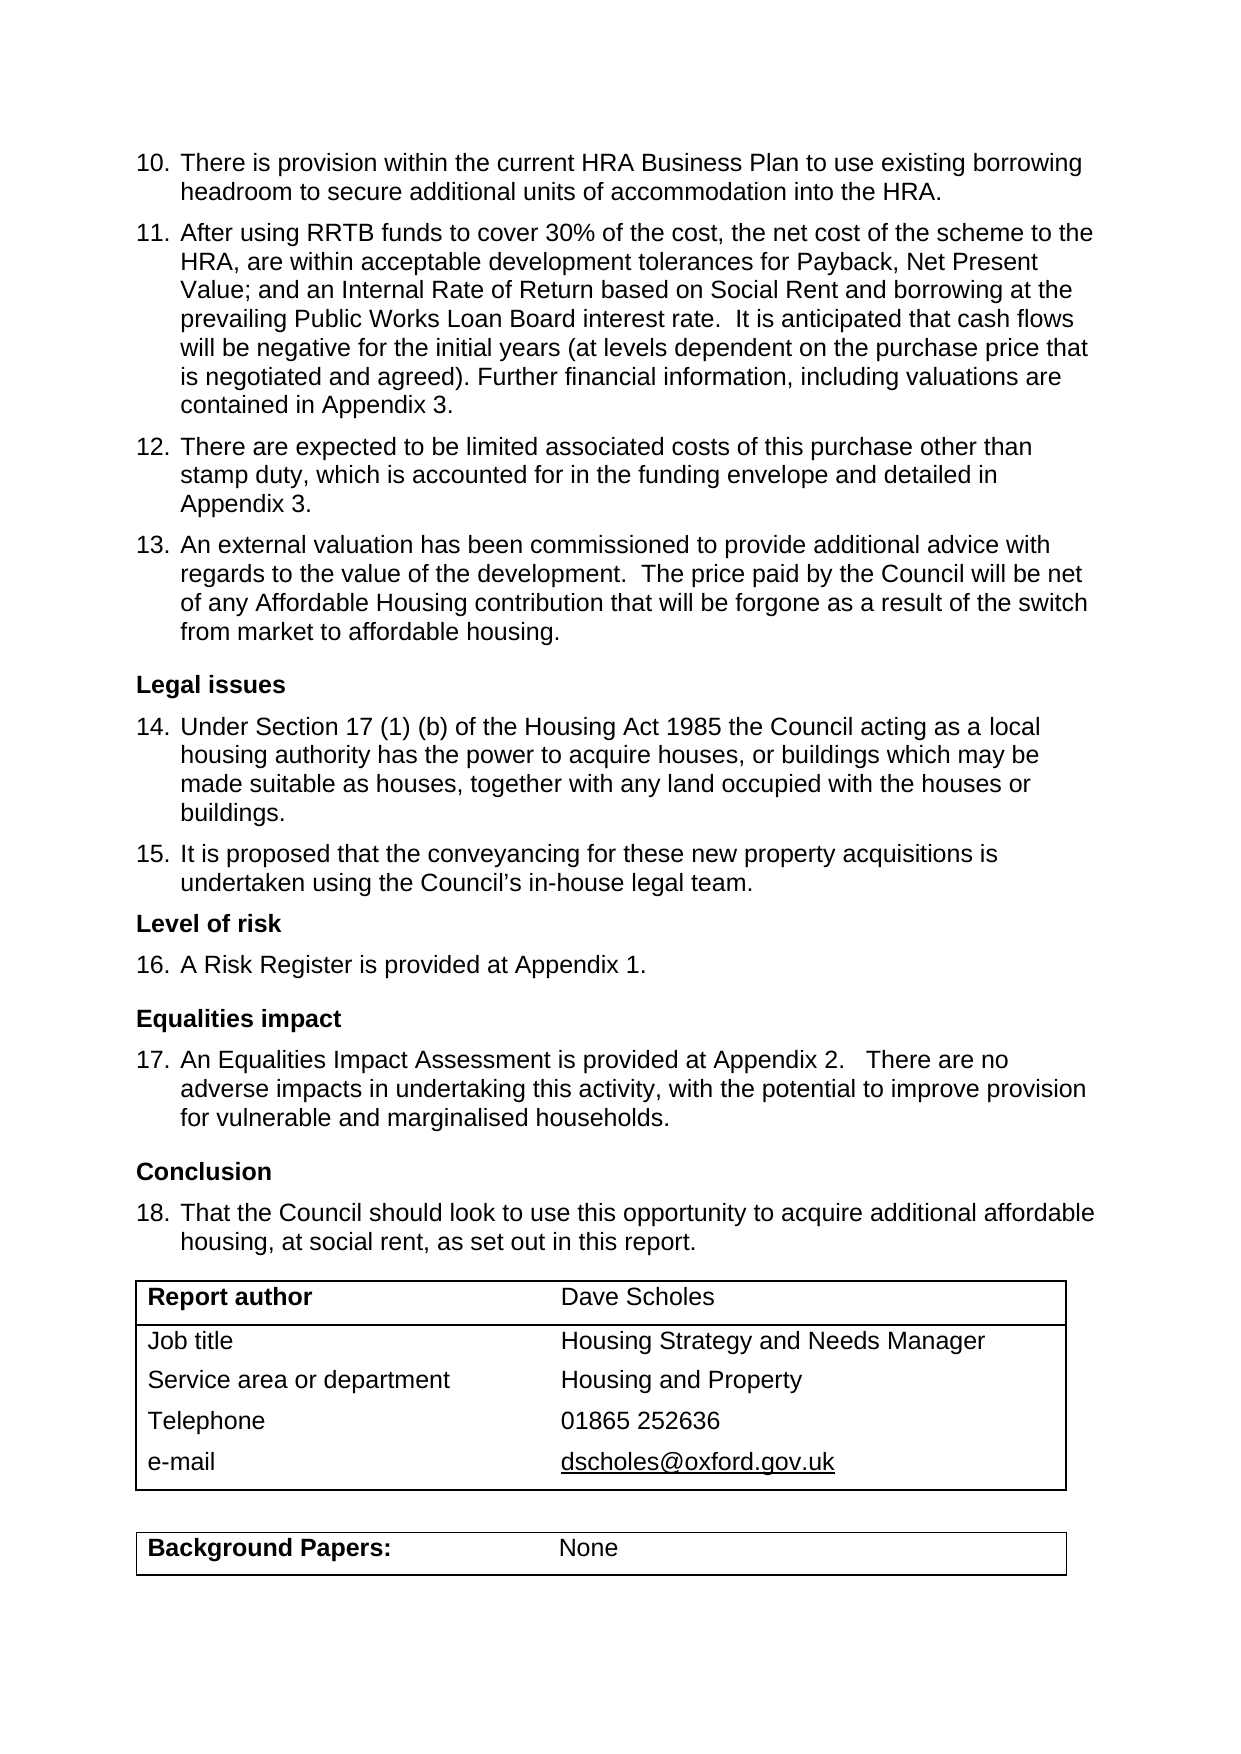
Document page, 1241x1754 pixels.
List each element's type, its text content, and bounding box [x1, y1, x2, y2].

list That the Council should look to use this opportunity to acquire additional affordable housing, at social rent, as set out in this report. [136, 1198, 1104, 1255]
list There is provision within the current HRA Business Plan to use existing borrowing headroom to secure additional units of accommodation into the HRA. [136, 148, 1104, 205]
table_cell Job title [137, 1326, 549, 1365]
list Under Section 17 (1) (b) of the Housing Act 1985 the Council acting as a local housing authority has the power to acquire houses, or buildings which may be made suitable as houses, together with any land occupied with the houses or buildings. [136, 711, 1104, 826]
list There are expected to be limited associated costs of this purchase other than stamp duty, which is accounted for in the funding envelope and detailed in Appendix 3. [136, 431, 1104, 518]
subtitle Legal issues [136, 670, 1104, 699]
list After using RRTB funds to cover 30% of the cost, the net cost of the scheme to the HRA, are within acceptable development tolerances for Payback, Net Present Value; and an Internal Rate of Return based on Social Rent and borrowing at the prevailing Public Works Loan Board interest rate. It is anticipated that cash flows will be negative for the initial years (at levels dependent on the purchase price that is negotiated and agreed). Further financial information, including valuations are contained in Appendix 3. [136, 218, 1104, 419]
text Level of risk [136, 909, 1104, 938]
table_cell 01865 252636 [549, 1406, 1065, 1447]
subtitle Conclusion [136, 1156, 1104, 1185]
list An Equalities Impact Assessment is provided at Appendix 2. There are no adverse impacts in undertaking this activity, with the potential to improve provision for vulnerable and marginalised households. [136, 1045, 1104, 1131]
list An external valuation has been commissioned to provide additional advice with regards to the value of the development. The price paid by the Council will be net of any Affordable Housing contribution that will be forgone as a result of the switch from market to affordable housing. [136, 530, 1104, 645]
list A Risk Register is provided at Appendix 1. [136, 950, 1104, 979]
table_header Background Papers: None [137, 1533, 1066, 1574]
table_header Dave Scholes [549, 1282, 1065, 1323]
list It is proposed that the conveyancing for these new property acquisitions is undertaken using the Council’s in-house legal team. [136, 839, 1104, 896]
table_cell Housing and Property [549, 1365, 1065, 1406]
table_header Report author [137, 1282, 549, 1323]
table_cell Housing Strategy and Needs Manager [549, 1326, 1065, 1365]
subtitle Equalities impact [136, 1004, 1104, 1033]
table_cell dscholes@oxford.gov.uk [549, 1447, 1065, 1488]
table_cell e-mail [137, 1447, 549, 1488]
table_cell Telephone [137, 1406, 549, 1447]
table_cell Service area or department [137, 1365, 549, 1406]
